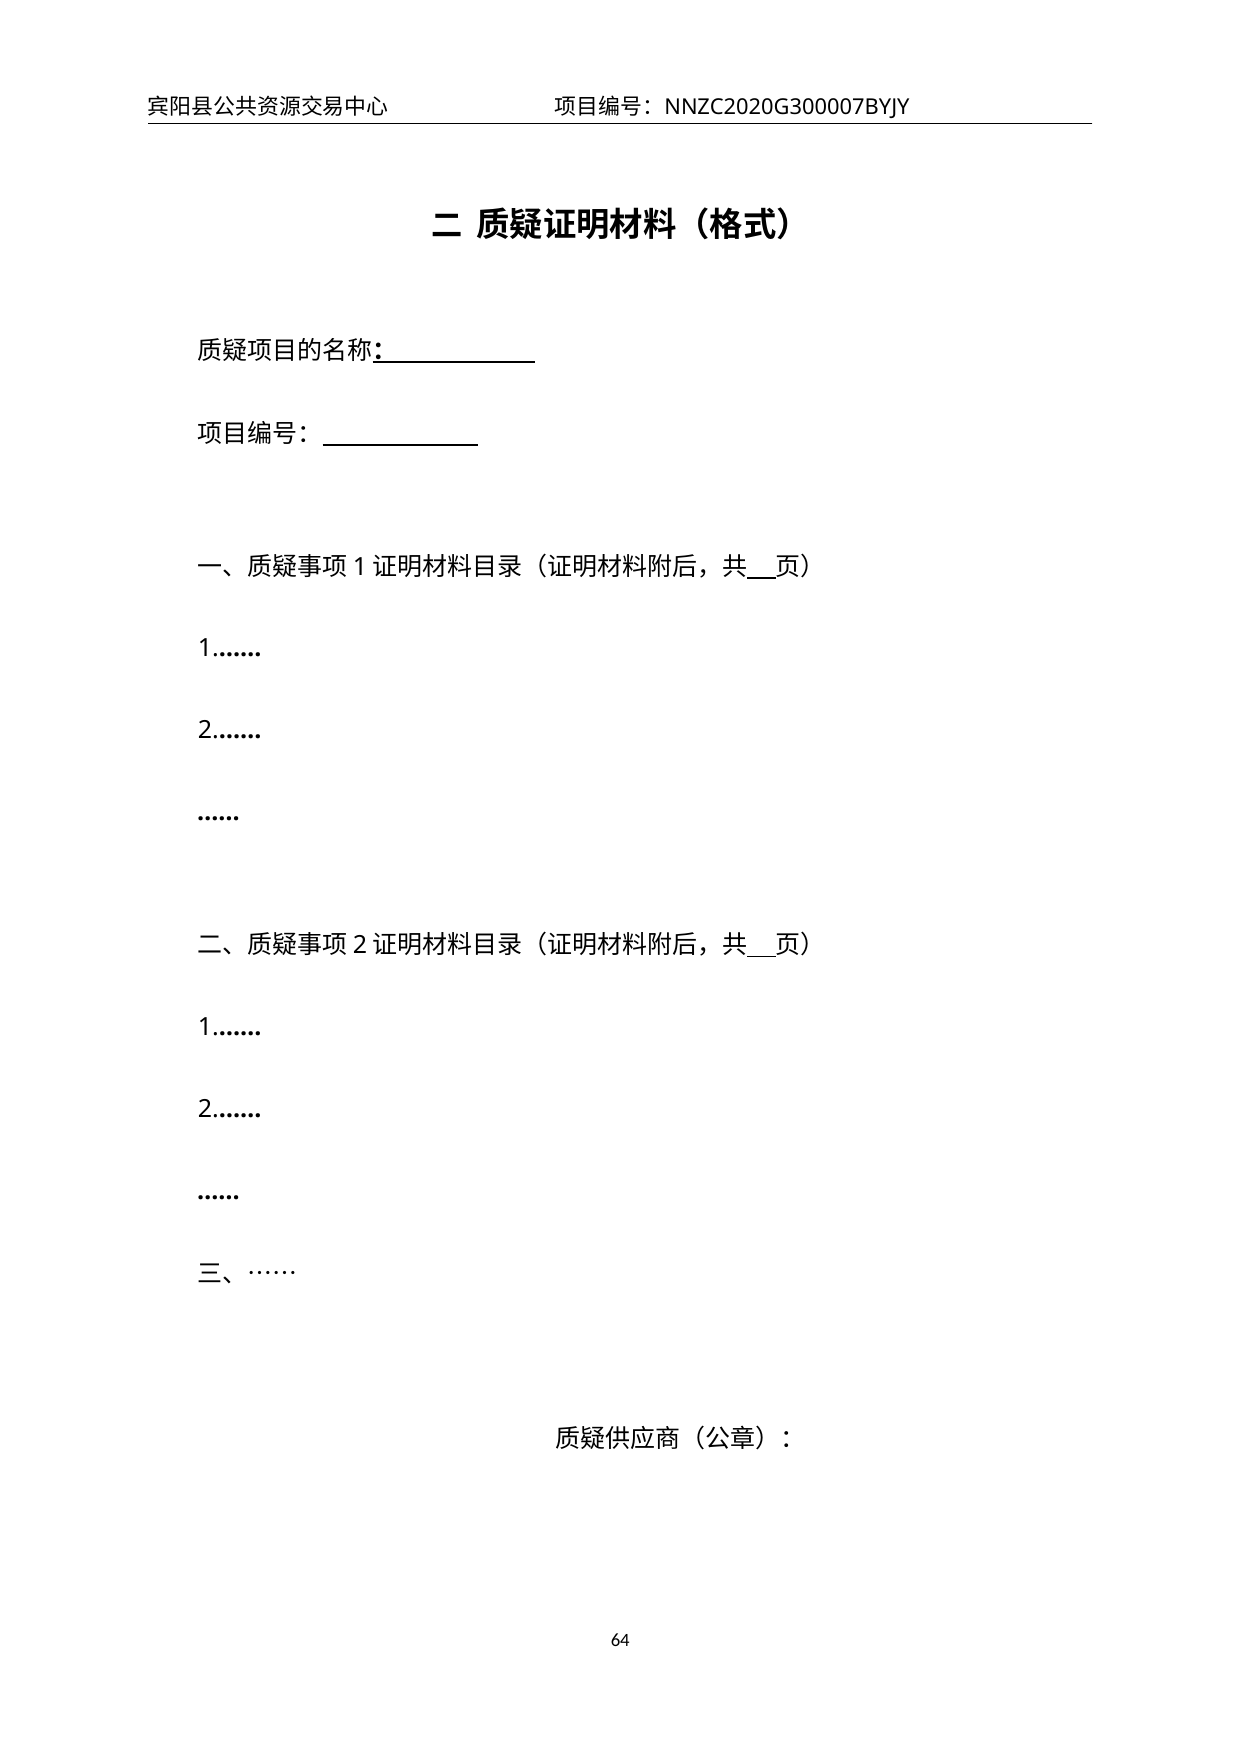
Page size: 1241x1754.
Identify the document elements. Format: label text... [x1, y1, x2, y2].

text …… [148, 779, 1092, 844]
text 三、…… [148, 1239, 1092, 1304]
text 2.…… [148, 697, 1092, 762]
text 1.…… [148, 615, 1092, 680]
text 质疑项目的名称： [148, 316, 1092, 381]
text 质疑供应商（公章）： [148, 1404, 1092, 1469]
text 二、质疑事项2证明材料目录（证明材料附后，共 页） [148, 910, 1092, 975]
subtitle 二 质疑证明材料（格式） [148, 189, 1092, 254]
text 1.…… [148, 993, 1092, 1058]
text 一、质疑事项1证明材料目录（证明材料附后，共 页） [148, 532, 1092, 597]
text 项目编号： [148, 399, 1092, 464]
text 2.…… [148, 1075, 1092, 1140]
text …… [148, 1157, 1092, 1222]
